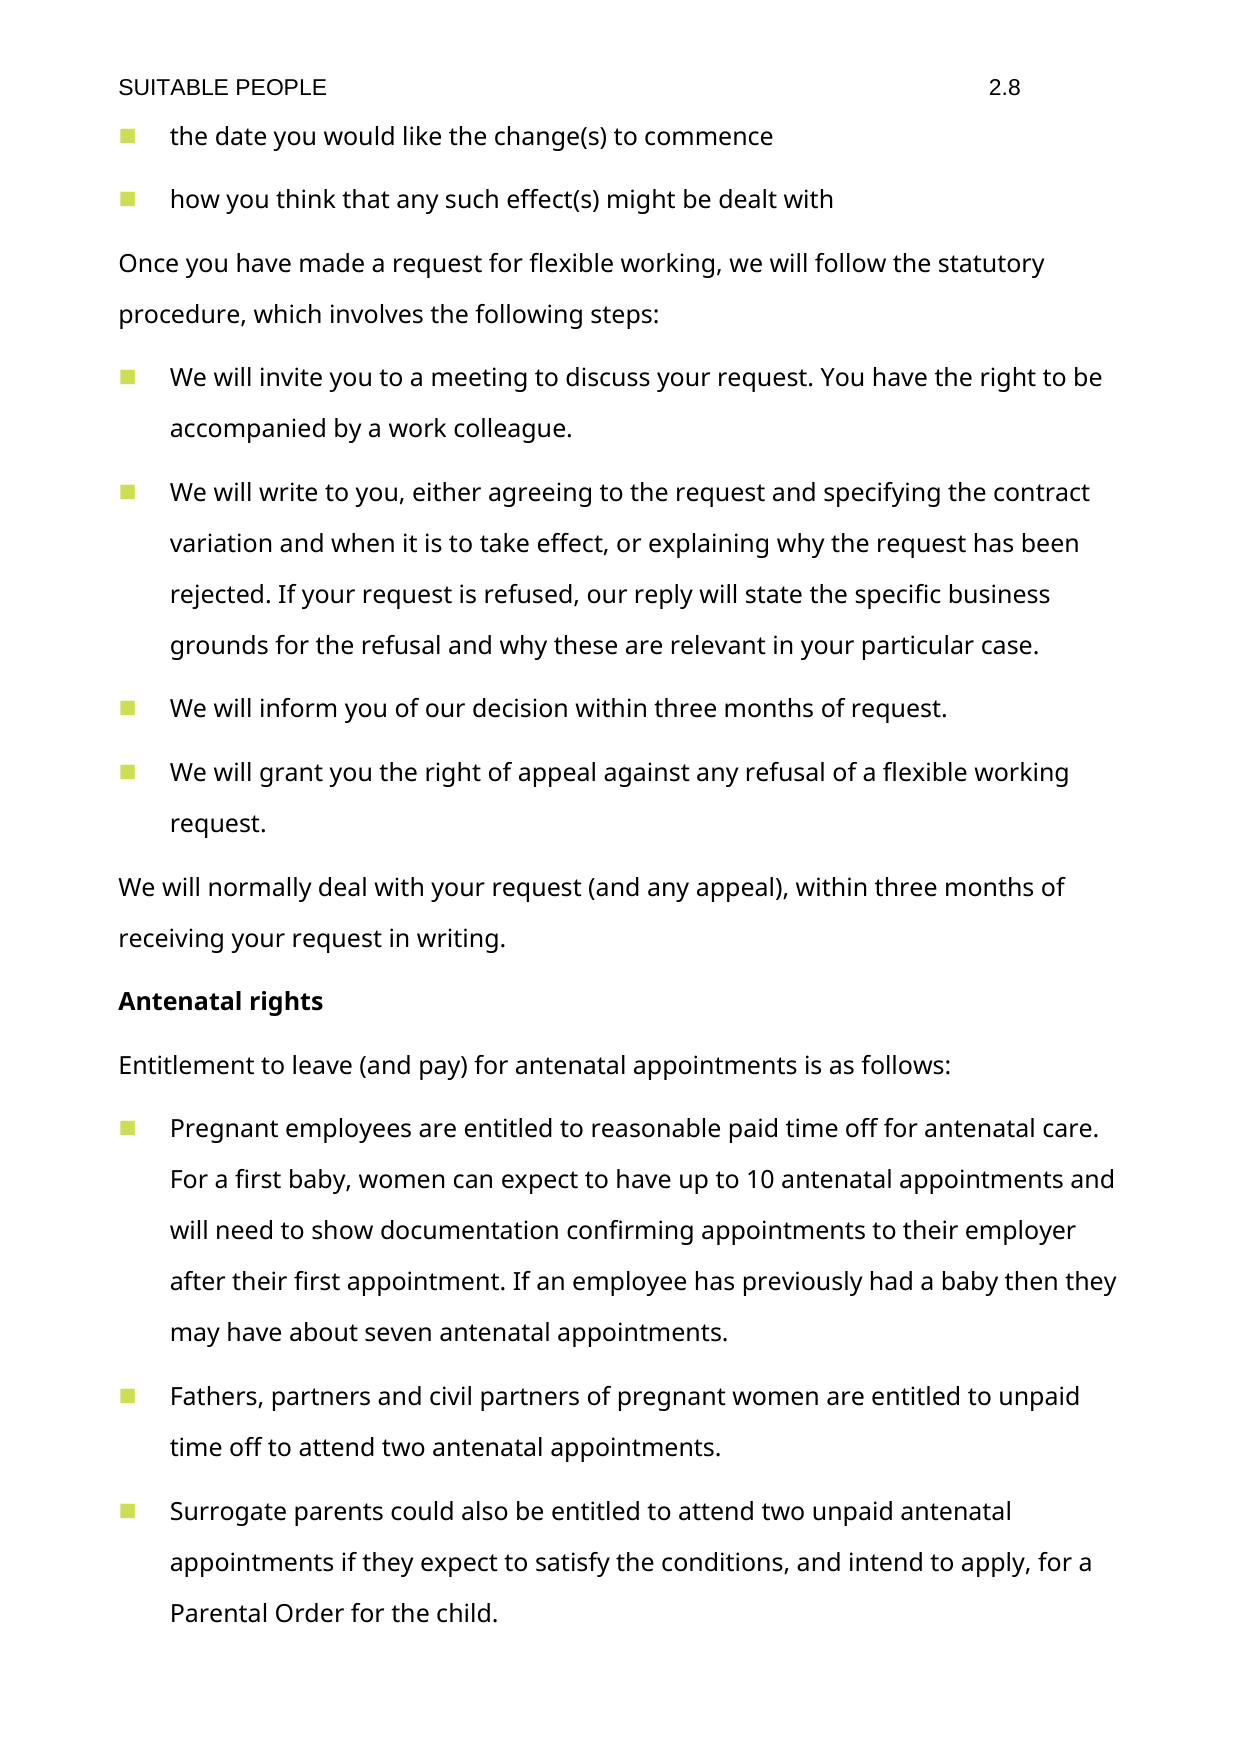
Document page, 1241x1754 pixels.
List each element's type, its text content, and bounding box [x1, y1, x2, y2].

text Entitlement to leave (and pay) for antenatal appointments is as follows: [118, 1047, 1122, 1081]
list We will invite you to a meeting to discuss your request. You have the right to be accompanied by a work colleague. [118, 360, 1122, 445]
list how you think that any such effect(s) might be dealt with [118, 182, 1122, 216]
list We will write to you, either agreeing to the request and specifying the contract variation and when it is to take effect, or explaining why the request has been rejected. If your request is refused, our reply will state the specific business grounds for the refusal and why these are relevant in your particular case. [118, 474, 1122, 662]
text Once you have made a request for flexible working, we will follow the statutory procedure, which involves the following steps: [118, 245, 1122, 330]
text We will normally deal with your request (and any appeal), within three months of receiving your request in writing. [118, 869, 1122, 954]
list the date you would like the change(s) to commence [118, 118, 1122, 152]
text Antenatal rights [118, 984, 1122, 1018]
list Pregnant employees are entitled to reasonable paid time off for antenatal care. For a first baby, women can expect to have up to 10 antenatal appointments and will need to show documentation confirming appointments to their employer after their first appointment. If an employee has previously had a baby then they may have about seven antenatal appointments. [118, 1111, 1122, 1349]
list We will inform you of our decision within three months of request. [118, 691, 1122, 725]
list We will grant you the right of appeal against any refusal of a flexible working request. [118, 754, 1122, 840]
list Fathers, partners and civil partners of pregnant women are entitled to unpaid time off to attend two antenatal appointments. [118, 1378, 1122, 1464]
list Surrogate parents could also be entitled to attend two unpaid antenatal appointments if they expect to satisfy the conditions, and intend to apply, for a Parental Order for the child. [118, 1493, 1122, 1629]
